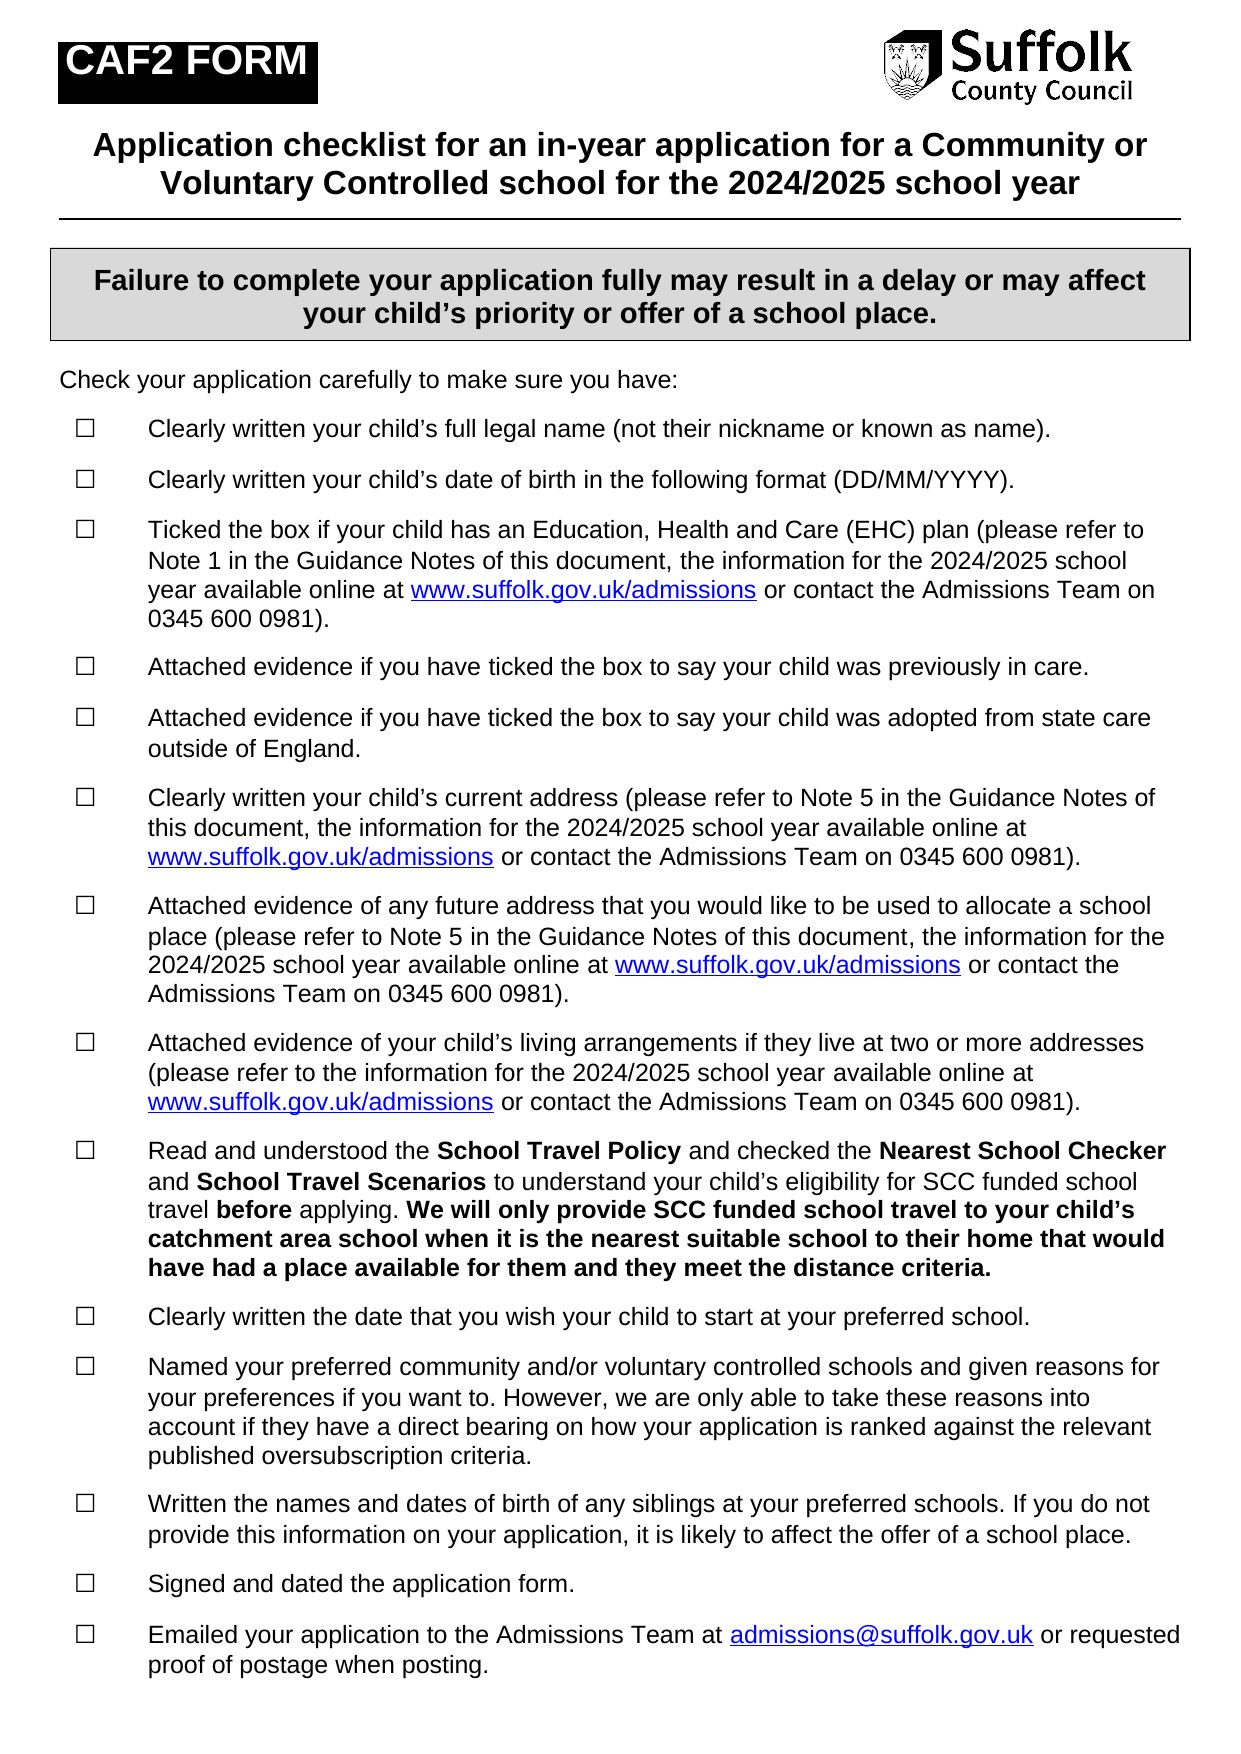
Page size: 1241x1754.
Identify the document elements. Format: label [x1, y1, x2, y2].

picture [884, 29, 1133, 106]
